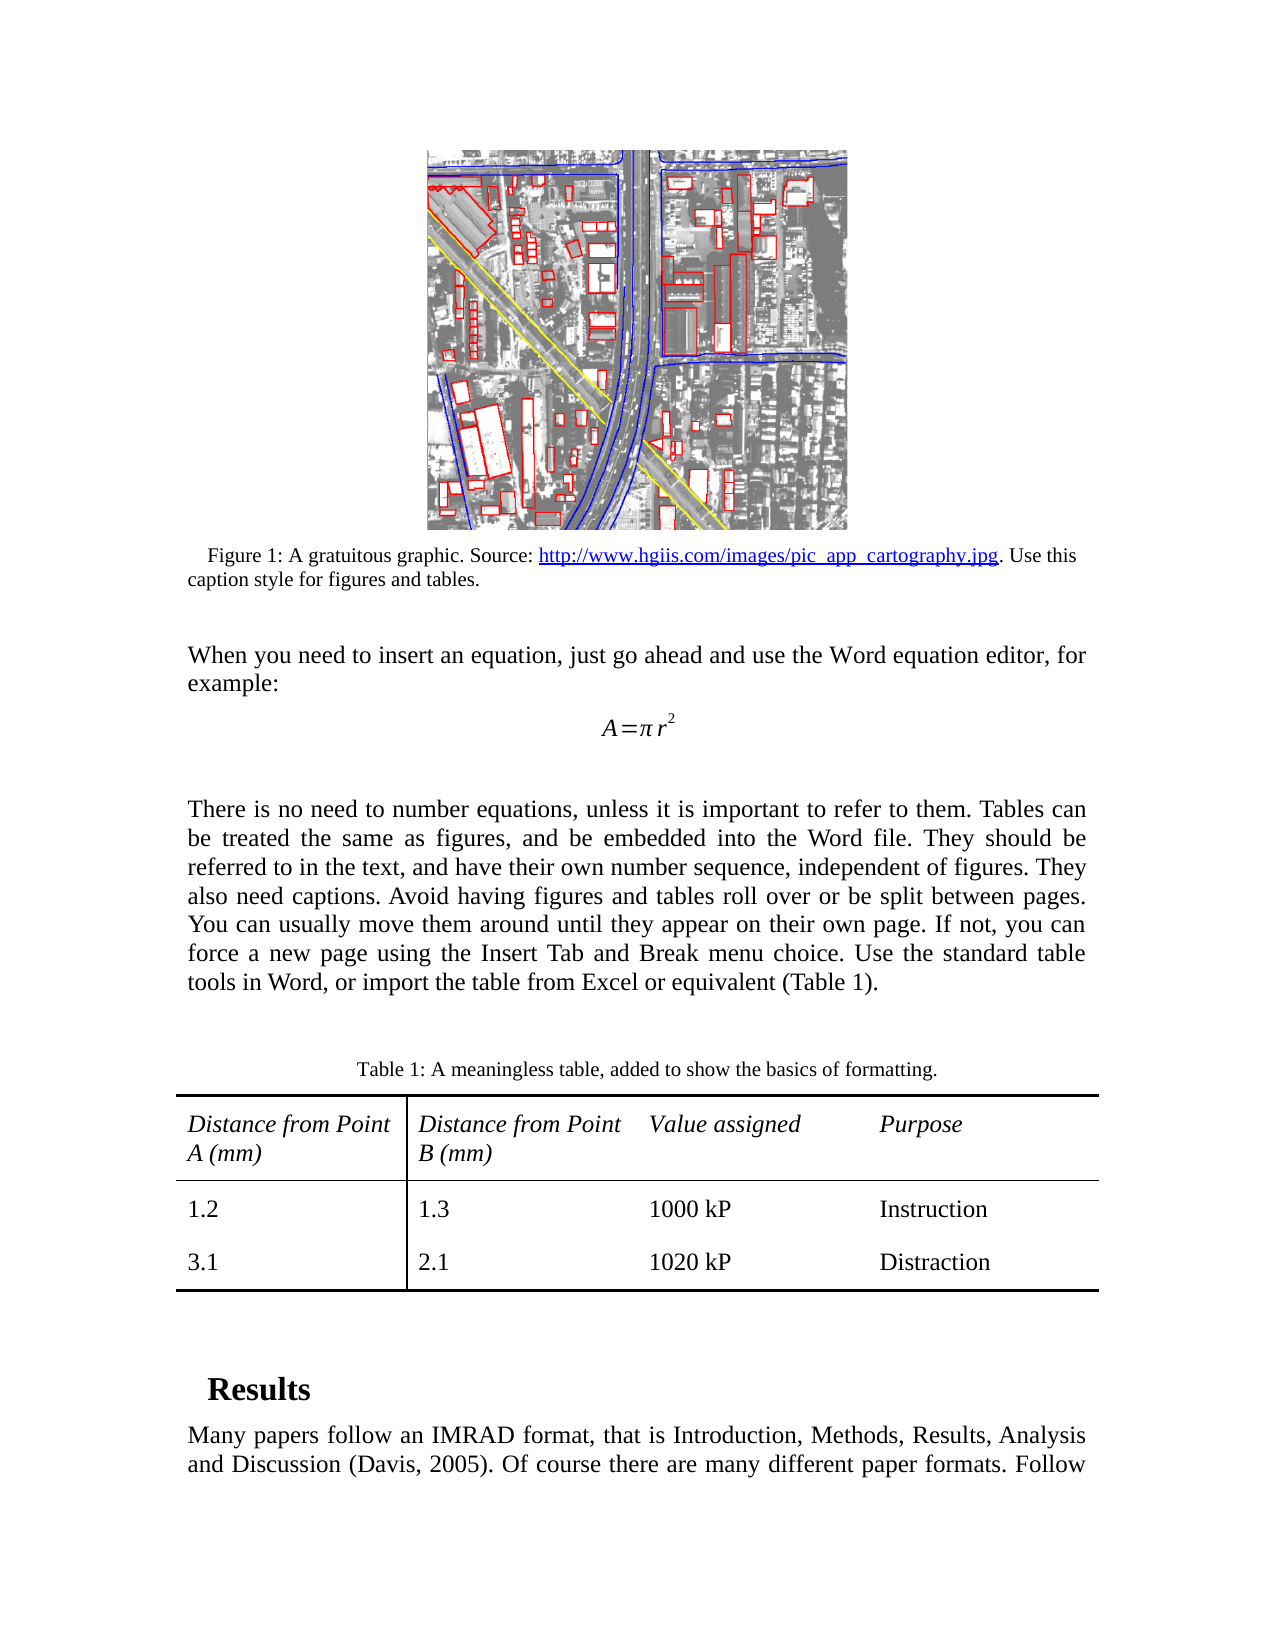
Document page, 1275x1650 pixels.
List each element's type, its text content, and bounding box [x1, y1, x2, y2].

table_cell 1020 kP [638, 1235, 868, 1289]
table_cell 1000 kP [638, 1181, 868, 1235]
table_cell 1.2 [176, 1181, 406, 1235]
text There is no need to number equations, unless it is important to refer to them. Tables can be treated the same as figures, and be embedded into the Word file. They should be referred to in the text, and have their own number sequence, independent of figures. They also need captions. Avoid having figures and tables roll over or be split between pages. You can usually move them around until they appear on their own page. If not, you can force a new page using the Insert Tab and Break menu choice. Use the standard table tools in Word, or import the table from Excel or equivalent (Table 1). [187, 794, 1087, 996]
text Table 1: A meaningless table, added to show the basics of formatting. [187, 1057, 1087, 1081]
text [187, 1420, 1087, 1478]
text When you need to insert an equation, just go ahead and use the Word equation editor, for example: [187, 640, 1087, 697]
table_header Distance from Point B (mm) [408, 1097, 637, 1179]
picture [427, 150, 848, 530]
text Figure 1: A gratuitous graphic. Source: http://www.hgiis.com/images/pic_app_cartography.jpg. Use this caption style for figures and tables. [187, 542, 1087, 591]
table_header Value assigned [638, 1097, 868, 1179]
table_cell Distraction [868, 1235, 1099, 1289]
table_cell Instruction [868, 1181, 1099, 1235]
subtitle Results [187, 1369, 1087, 1408]
table_cell 1.3 [408, 1181, 637, 1235]
table_cell 2.1 [408, 1235, 637, 1289]
table_header Purpose [868, 1097, 1099, 1179]
table_header Distance from Point A (mm) [176, 1097, 406, 1179]
table_cell 3.1 [176, 1235, 406, 1289]
